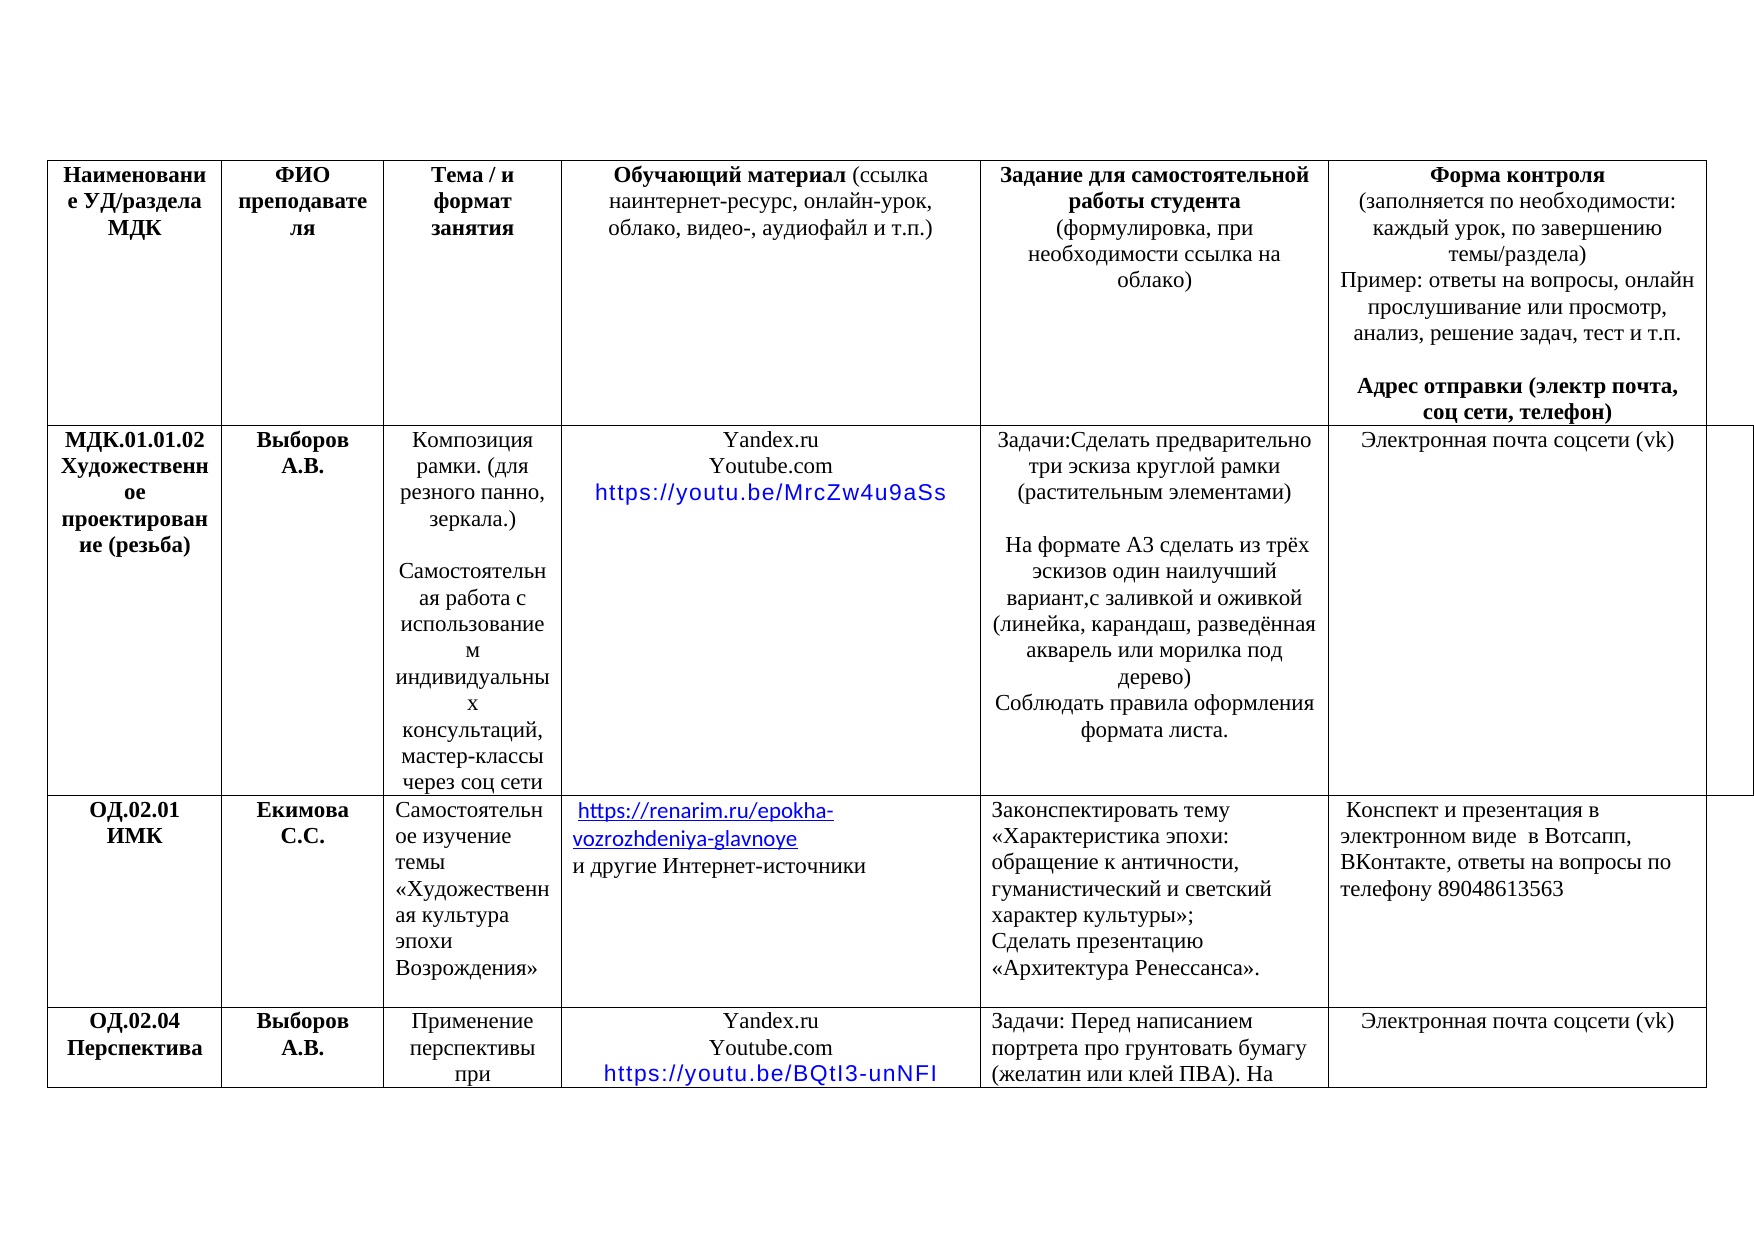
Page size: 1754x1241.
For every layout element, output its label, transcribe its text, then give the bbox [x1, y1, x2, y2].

table_cell https://renarim.ru/epokha-vozrozhdeniya-glavnoye и другие Интернет-источники [562, 796, 980, 1007]
table_cell Законспектировать тему «Характеристика эпохи: обращение к античности, гуманистический и светский характер культуры»; Сделать презентацию «Архитектура Ренессанса». [981, 796, 1328, 1007]
table_cell Задачи:Сделать предварительно три эскиза круглой рамки (растительным элементами) На формате А3 сделать из трёх эскизов один наилучший вариант,с заливкой и оживкой (линейка, карандаш, разведённая акварель или морилка под дерево) Соблюдать правила оформления формата листа. [981, 426, 1328, 795]
table_cell Конспект и презентация в электронном виде в Вотсапп, ВКонтакте, ответы на вопросы по телефону 89048613563 [1329, 796, 1706, 1007]
table_cell Выборов А.В. [222, 426, 383, 795]
table_cell ОД.02.01 ИМК [48, 796, 221, 1007]
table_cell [384, 1008, 561, 1087]
table_header Форма контроля (заполняется по необходимости: каждый урок, по завершению темы/раздела) Пример: ответы на вопросы, онлайн прослушивание или просмотр, анализ, решение задач, тест и т.п. Адрес отправки (электр почта, соц сети, телефон) [1329, 161, 1706, 425]
table_cell Самостоятельное изучение темы «Художественная культура эпохи Возрождения» [384, 796, 561, 1007]
table_cell Екимова С.С. [222, 796, 383, 1007]
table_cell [48, 1008, 221, 1087]
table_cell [1329, 1008, 1706, 1087]
table_header ФИО преподавателя [222, 161, 383, 425]
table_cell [981, 1008, 1328, 1087]
table_cell Электронная почта соцсети (vk) [1329, 426, 1706, 795]
table_header Тема / и формат занятия [384, 161, 561, 425]
table_cell Yandex.ru Youtube.com https://youtu.be/MrcZw4u9aSs [562, 426, 980, 795]
table_cell МДК.01.01.02 Художественное проектирование (резьба) [48, 426, 221, 795]
table_cell Выборов А.В. [222, 1008, 383, 1087]
table_header Наименование УД/раздела МДК [48, 161, 221, 425]
table_header Обучающий материал (ссылка наинтернет-ресурс, онлайн-урок, облако, видео-, аудиофайл и т.п.) [562, 161, 980, 425]
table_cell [562, 1008, 980, 1087]
table_header Задание для самостоятельной работы студента (формулировка, при необходимости ссылка на облако) [981, 161, 1328, 425]
table_cell [1707, 426, 1753, 795]
table_cell Композиция рамки. (для резного панно, зеркала.) Самостоятельная работа с использованием индивидуальных консультаций, мастер-классы через соц сети [384, 426, 561, 795]
